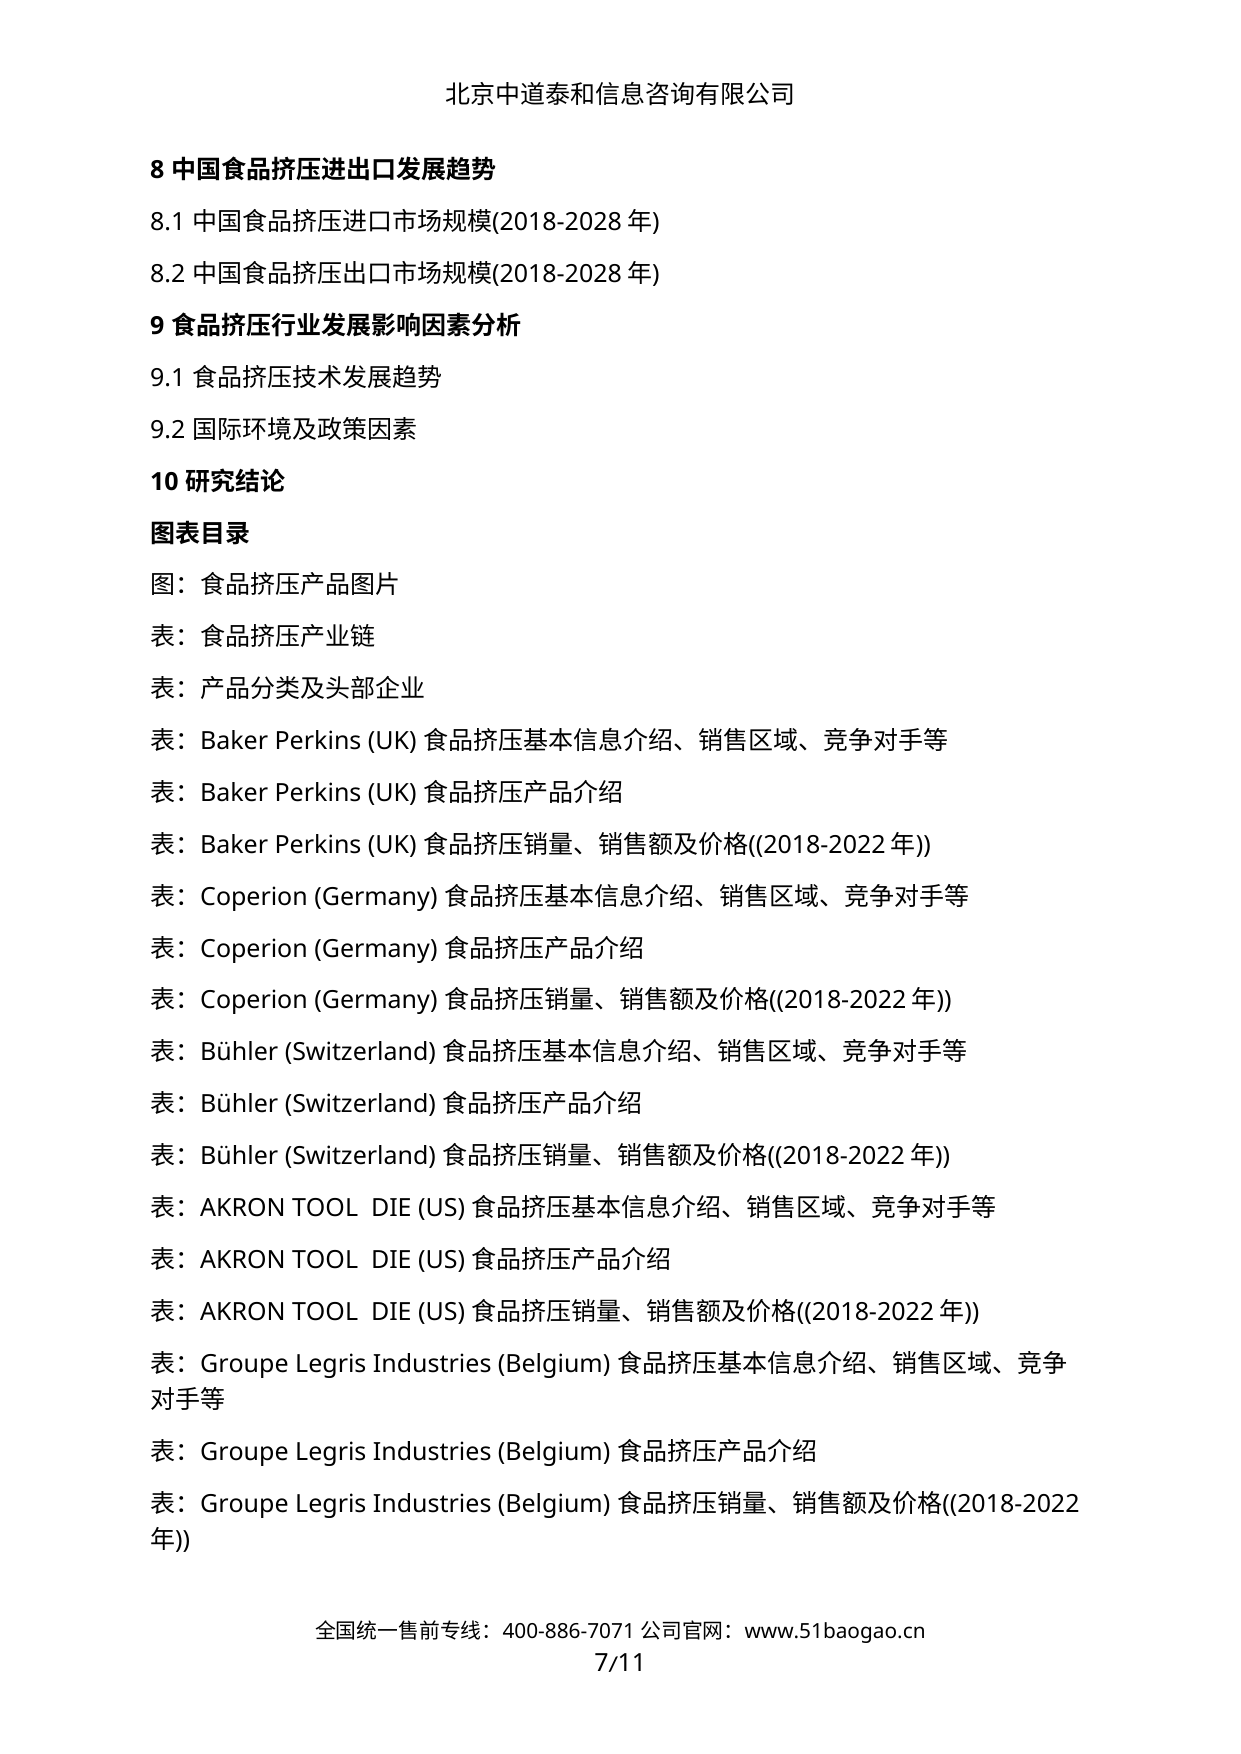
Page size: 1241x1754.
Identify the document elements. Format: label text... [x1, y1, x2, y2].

text 表：Groupe Legris Industries (Belgium) 食品挤压产品介绍 [150, 1431, 1090, 1467]
text 表：Bühler (Switzerland) 食品挤压产品介绍 [150, 1084, 1090, 1120]
text 图表目录 [150, 513, 1090, 549]
text 表：产品分类及头部企业 [150, 669, 1090, 705]
text 8 中国食品挤压进出口发展趋势 [150, 150, 1090, 186]
text 表：Groupe Legris Industries (Belgium) 食品挤压销量、销售额及价格((2018-2022年)) [150, 1483, 1090, 1556]
text 8.2 中国食品挤压出口市场规模(2018-2028年) [150, 254, 1090, 290]
text 表：Baker Perkins (UK) 食品挤压产品介绍 [150, 772, 1090, 809]
text 表：Coperion (Germany) 食品挤压销量、销售额及价格((2018-2022年)) [150, 980, 1090, 1016]
text 9.2 国际环境及政策因素 [150, 409, 1090, 446]
text 表：Coperion (Germany) 食品挤压产品介绍 [150, 928, 1090, 964]
text 表：AKRON TOOL DIE (US) 食品挤压销量、销售额及价格((2018-2022年)) [150, 1291, 1090, 1327]
text 表：Baker Perkins (UK) 食品挤压销量、销售额及价格((2018-2022年)) [150, 824, 1090, 861]
text 9.1 食品挤压技术发展趋势 [150, 357, 1090, 394]
text 10 研究结论 [150, 461, 1090, 497]
text 表：AKRON TOOL DIE (US) 食品挤压产品介绍 [150, 1239, 1090, 1276]
text 表：Groupe Legris Industries (Belgium) 食品挤压基本信息介绍、销售区域、竞争对手等 [150, 1343, 1090, 1416]
text 表：Baker Perkins (UK) 食品挤压基本信息介绍、销售区域、竞争对手等 [150, 721, 1090, 757]
text 9 食品挤压行业发展影响因素分析 [150, 306, 1090, 342]
text 图：食品挤压产品图片 [150, 565, 1090, 601]
text 表：Bühler (Switzerland) 食品挤压销量、销售额及价格((2018-2022年)) [150, 1136, 1090, 1172]
text 表：AKRON TOOL DIE (US) 食品挤压基本信息介绍、销售区域、竞争对手等 [150, 1187, 1090, 1224]
text 表：食品挤压产业链 [150, 617, 1090, 653]
text 表：Bühler (Switzerland) 食品挤压基本信息介绍、销售区域、竞争对手等 [150, 1032, 1090, 1068]
text 表：Coperion (Germany) 食品挤压基本信息介绍、销售区域、竞争对手等 [150, 876, 1090, 912]
text 8.1 中国食品挤压进口市场规模(2018-2028年) [150, 202, 1090, 238]
